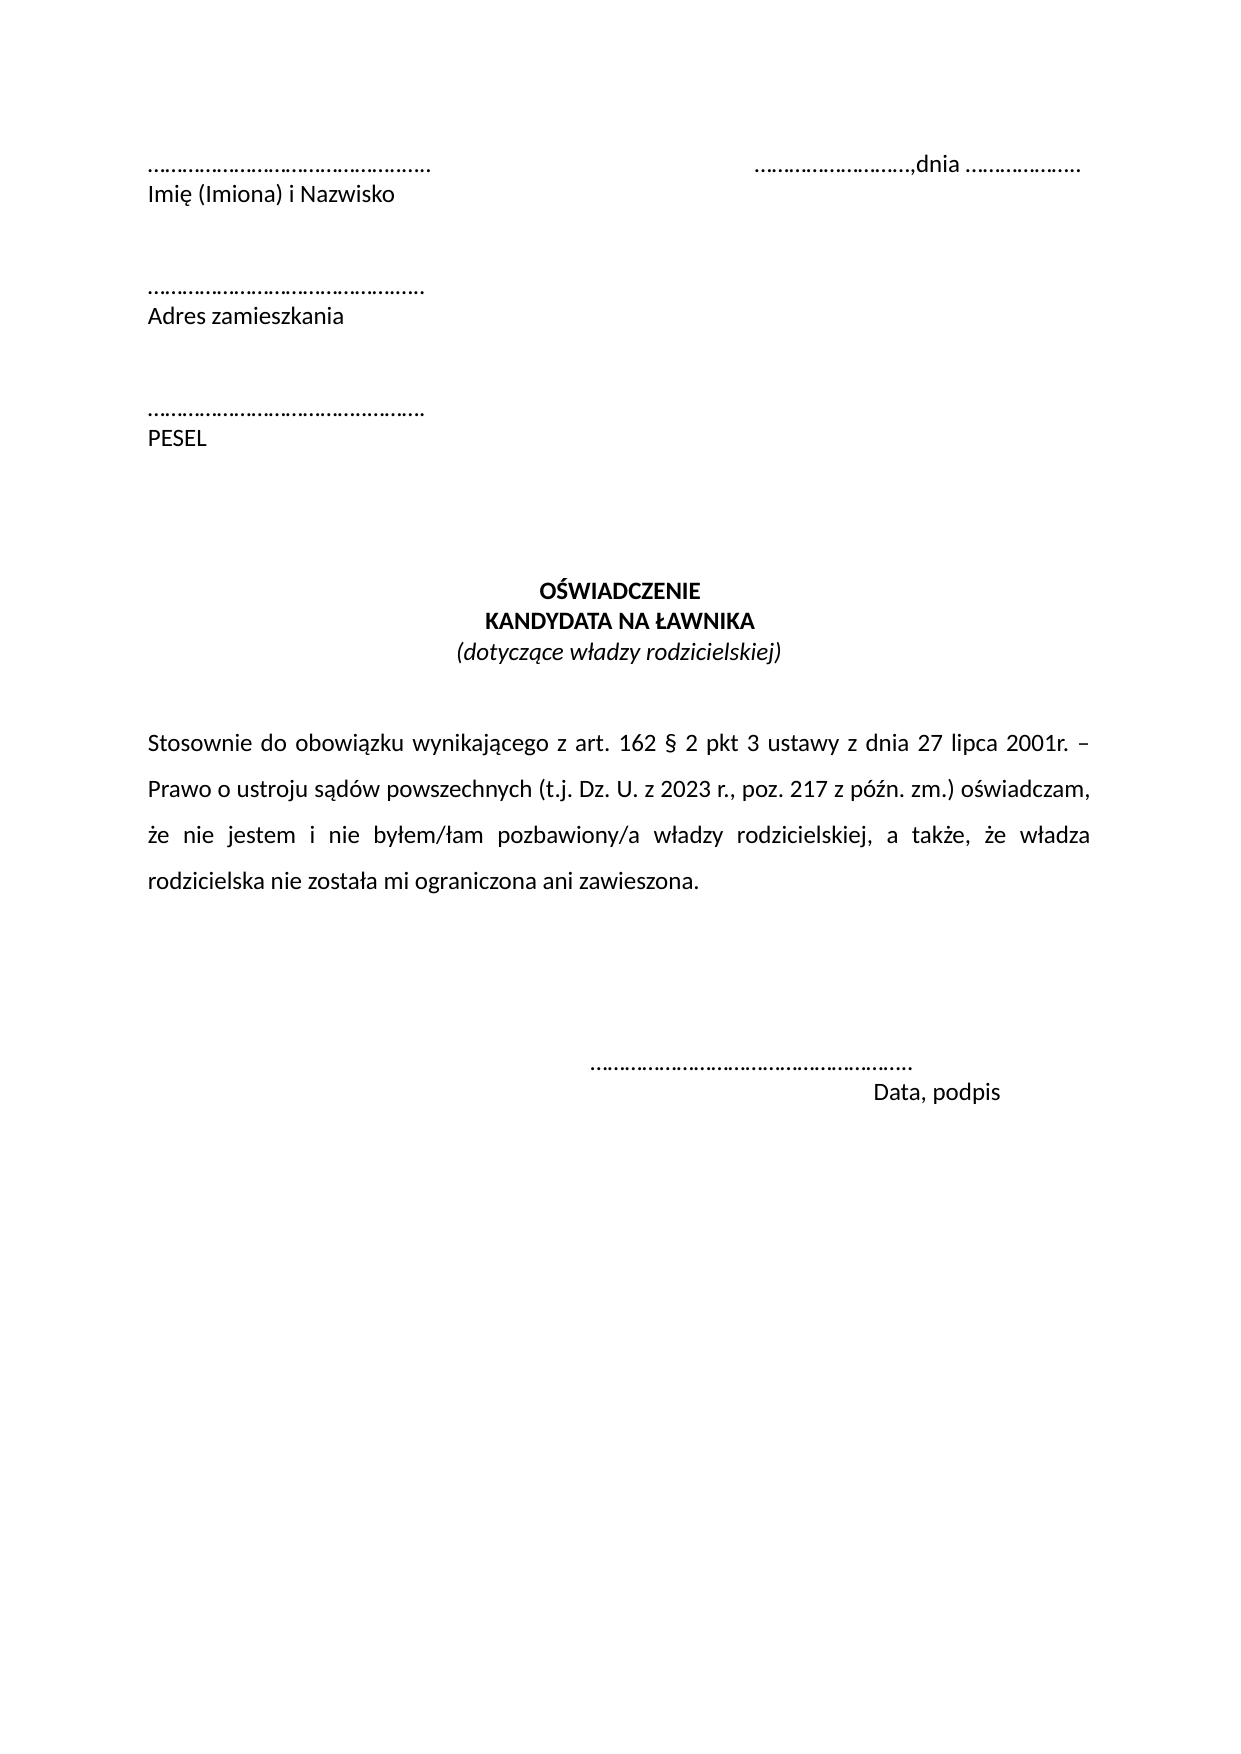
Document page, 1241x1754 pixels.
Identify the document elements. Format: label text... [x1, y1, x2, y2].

text Data, podpis [664, 1077, 1092, 1107]
text Stosownie do obowiązku wynikającego z art. 162 § 2 pkt 3 ustawy z dnia 27 lipca 2001r. – Prawo o ustroju sądów powszechnych (t.j. Dz. U. z 2023 r., poz. 217 z późn. zm.) oświadczam, że nie jestem i nie byłem/łam pozbawiony/a władzy rodzicielskiej, a także, że władza rodzicielska nie została mi ograniczona ani zawieszona. [148, 728, 1092, 895]
text (dotyczące władzy rodzicielskiej) [148, 636, 1092, 667]
text …………………………………….….. [148, 270, 1092, 300]
text Adres zamieszkania [148, 300, 1092, 331]
text ……………………………………..….. ………………………,dnia ……………….. [148, 148, 1092, 178]
text Imię (Imiona) i Nazwisko [148, 178, 1092, 209]
text PESEL [148, 422, 1092, 453]
text KANDYDATA NA ŁAWNIKA [148, 606, 1092, 636]
text ………………………………..………. [148, 392, 1092, 422]
text ……………………………………………….. [590, 1017, 1092, 1077]
text OŚWIADCZENIE [148, 575, 1092, 606]
